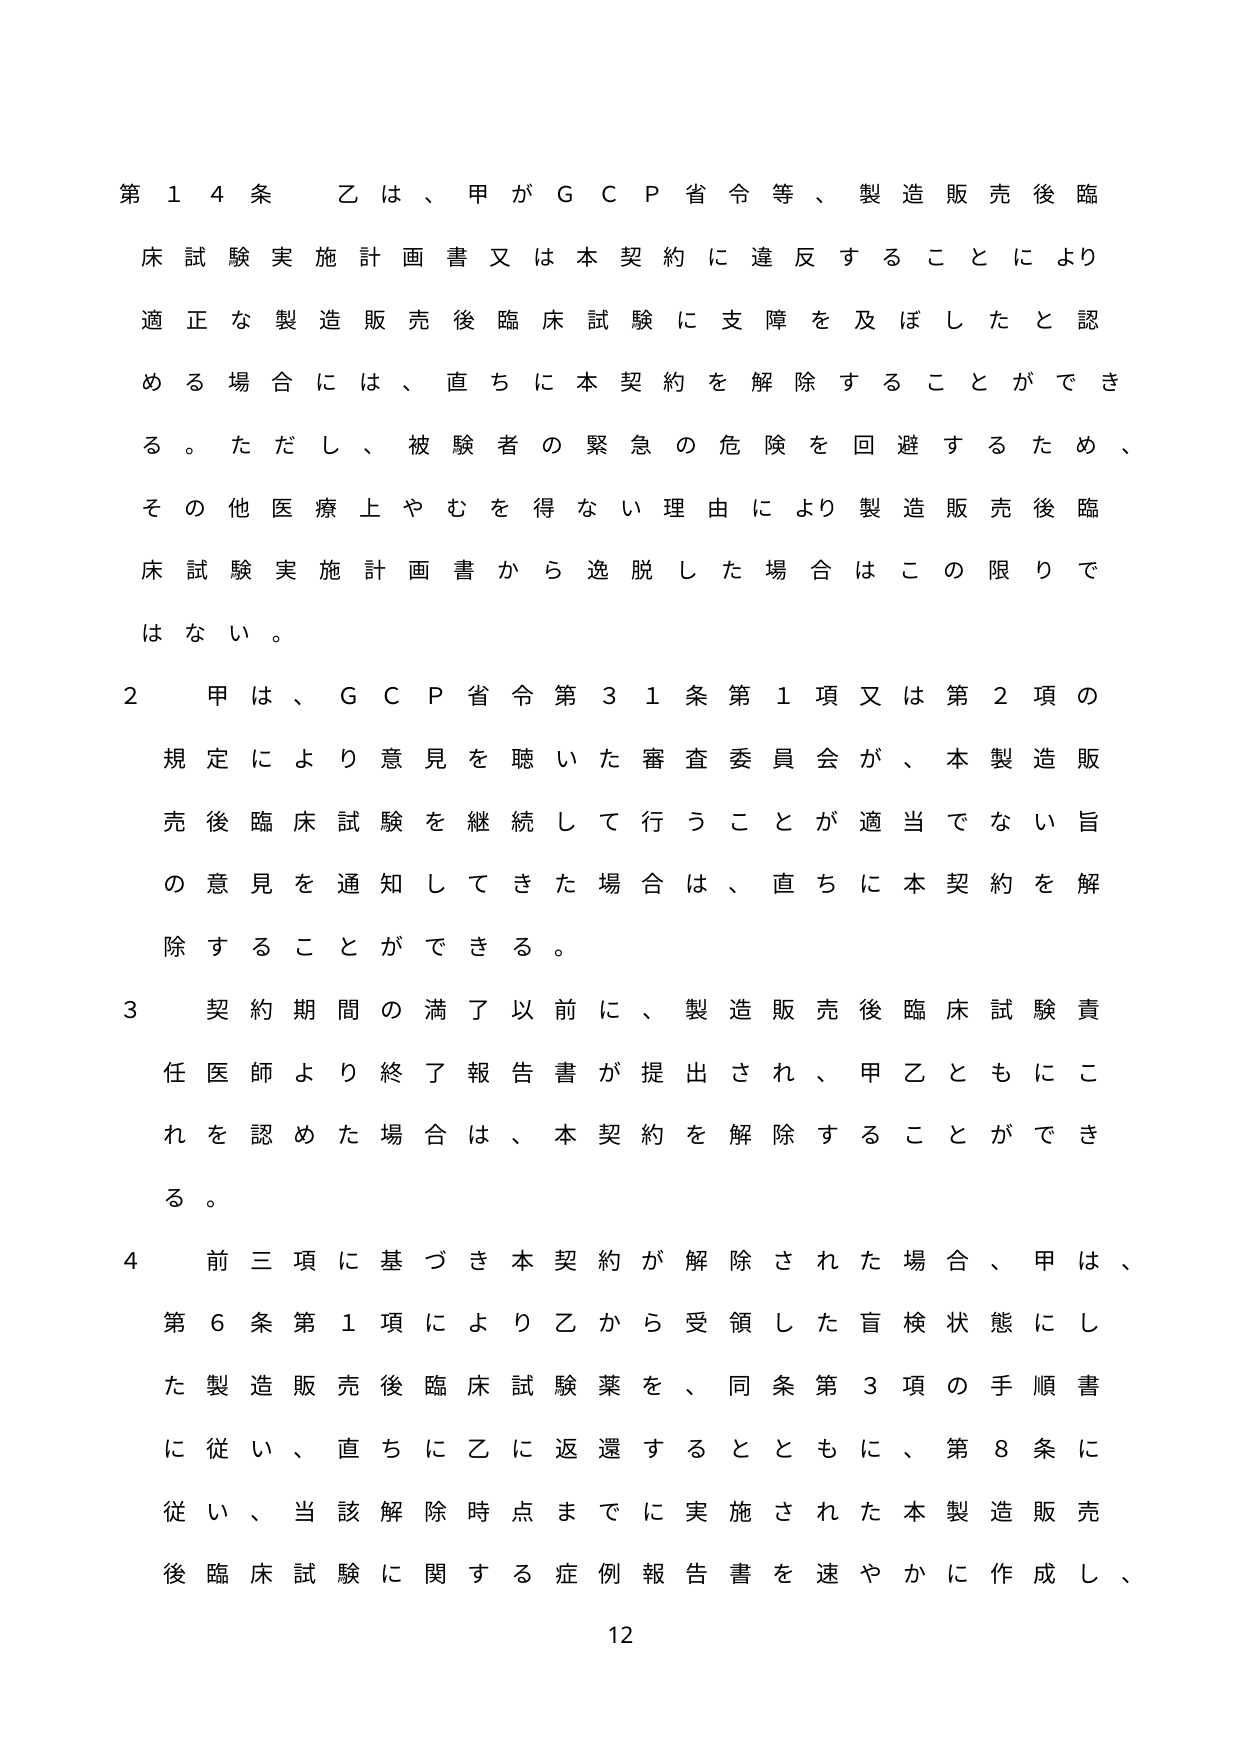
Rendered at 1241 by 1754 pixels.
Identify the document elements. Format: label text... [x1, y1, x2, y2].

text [119, 1228, 1121, 1604]
text ３ 契約期間の満了以前に、製造販売後臨床試験責任医師より終了報告書が提出され、甲乙ともにこれを認めた場合は、本契約を解除することができる。 [119, 977, 1121, 1228]
text ２ 甲は、ＧＣＰ省令第３１条第１項又は第２項の規定により意見を聴いた審査委員会が、本製造販売後臨床試験を継続して行うことが適当でない旨の意見を通知してきた場合は、直ちに本契約を解除することができる。 [119, 663, 1121, 977]
text 第１４条 乙は、甲がＧＣＰ省令等、製造販売後臨床試験実施計画書又は本契約に違反することにより適正な製造販売後臨床試験に支障を及ぼしたと認める場合には、直ちに本契約を解除することができる。ただし、被験者の緊急の危険を回避するため、その他医療上やむを得ない理由により製造販売後臨床試験実施計画書から逸脱した場合はこの限りではない｡ [119, 162, 1121, 663]
